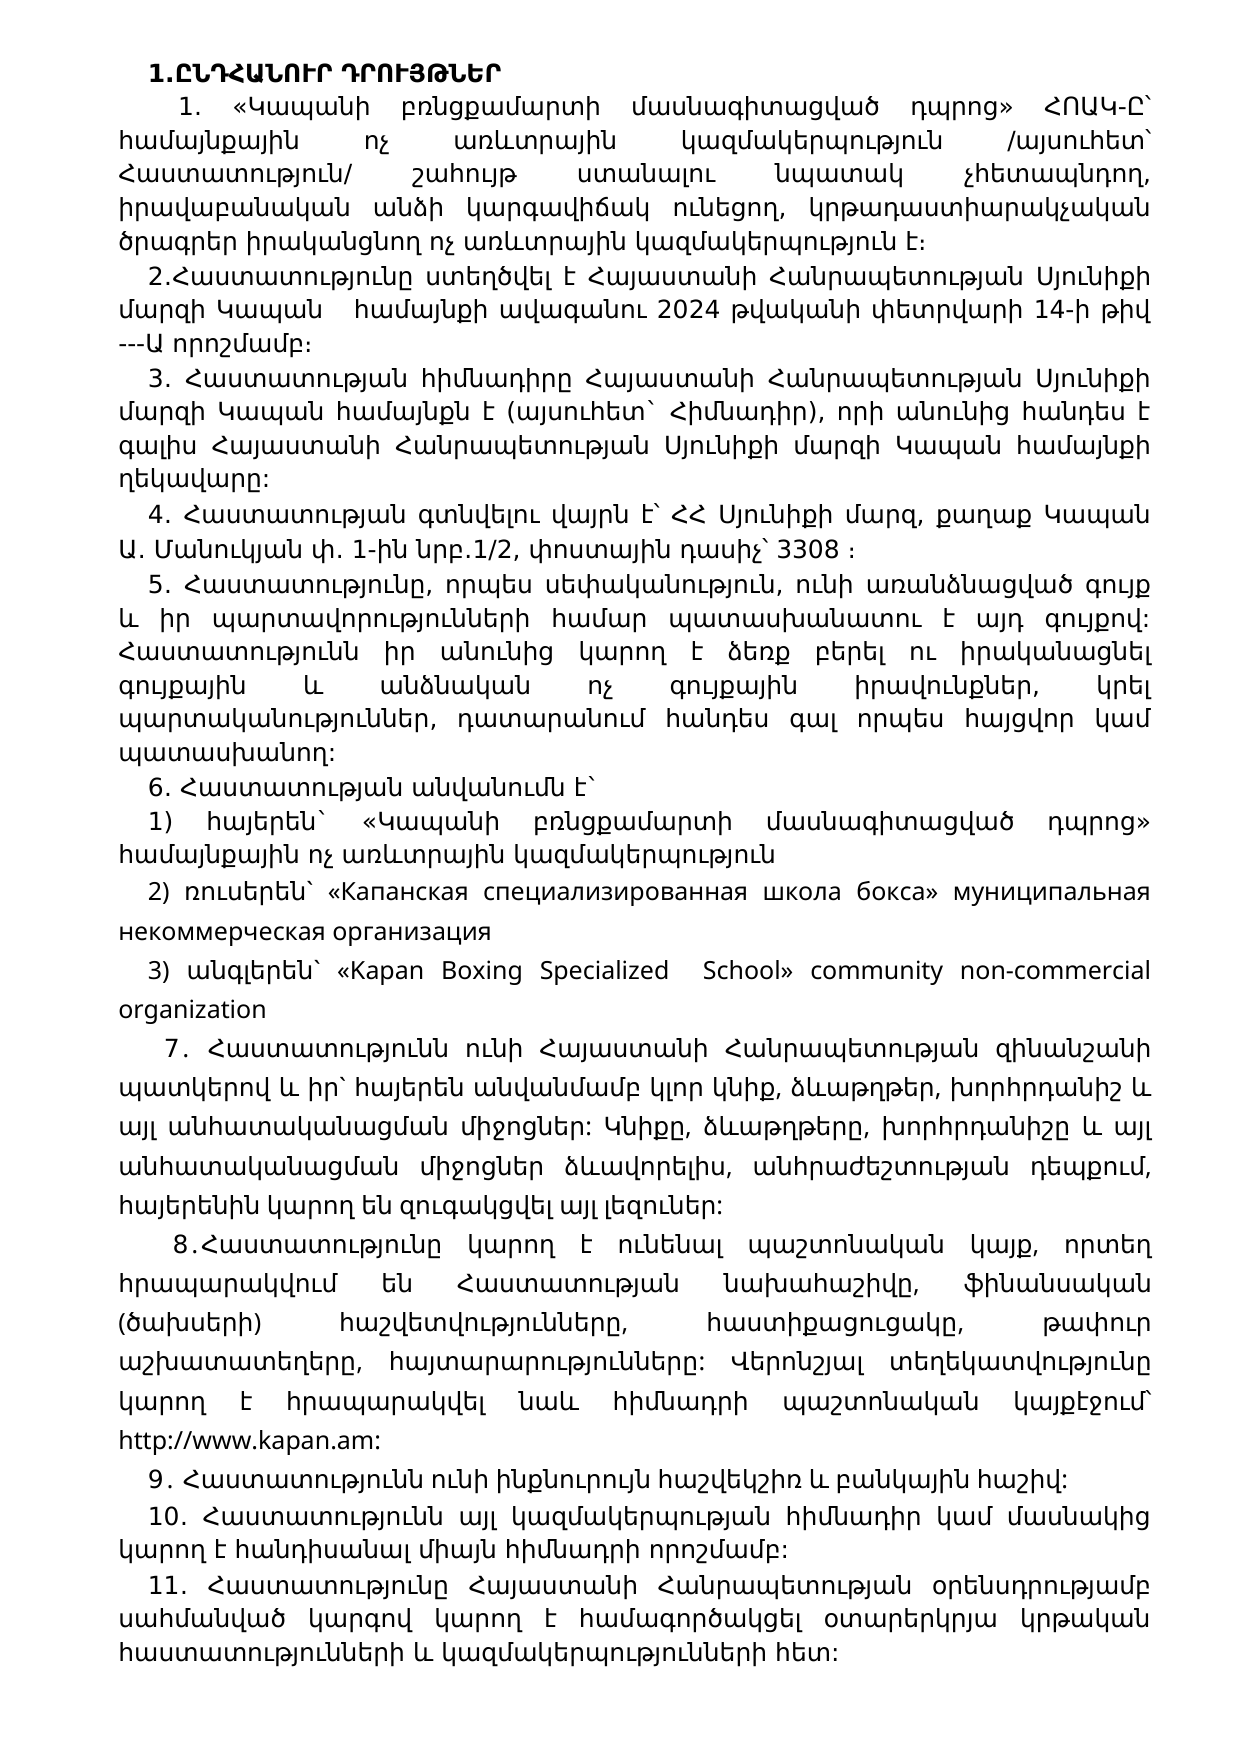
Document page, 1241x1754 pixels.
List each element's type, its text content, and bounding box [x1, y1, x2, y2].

text 1.ԸՆԴՀԱՆՈՒՐ ԴՐՈՒՅԹՆԵՐ [118, 59, 1152, 88]
text 2) ռուսերեն` «Капанская специализированная школа бокса» муниципальная некоммерческая организация [118, 874, 1152, 947]
text 10․ Հաստատությունն այլ կազմակերպության հիմնադիր կամ մասնակից կարող է հանդիսանալ միայն հիմնադրի որոշմամբ: [118, 1501, 1152, 1565]
text 8․Հաստատությունը կարող է ունենալ պաշտոնական կայք, որտեղ հրապարակվում են Հաստատության նախահաշիվը, ֆինանսական (ծախսերի) հաշվետվությունները, հաստիքացուցակը, թափուր աշխատատեղերը, հայտարարությունները: Վերոնշյալ տեղեկատվությունը կարող է հրապարակվել նաև հիմնադրի պաշտոնական կայքէջում՝ http://www.kapan.am: [118, 1226, 1152, 1456]
text 7․ Հաստատությունն ունի Հայաստանի Հանրապետության զինանշանի պատկերով և իր` հայերեն անվանմամբ կլոր կնիք, ձևաթղթեր, խորհրդանիշ և այլ անհատականացման միջոցներ: Կնիքը, ձևաթղթերը, խորհրդանիշը և այլ անհատականացման միջոցներ ձևավորելիս, անհրաժեշտության դեպքում, հայերենին կարող են զուգակցվել այլ լեզուներ: [118, 1031, 1152, 1221]
text 5․ Հաստատությունը, որպես սեփականություն, ունի առանձնացված գույք և իր պարտավորությունների համար պատասխանատու է այդ գույքով: Հաստատությունն իր անունից կարող է ձեռք բերել ու իրականացնել գույքային և անձնական ոչ գույքային իրավունքներ, կրել պարտականություններ, դատարանում հանդես գալ որպես հայցվոր կամ պատասխանող: [118, 569, 1152, 767]
text 1) հայերեն` «Կապանի բռնցքամարտի մասնագիտացված դպրոց» համայնքային ոչ առևտրային կազմակերպություն [118, 807, 1152, 869]
text 3) անգլերեն` «Kapan Boxing Specialized School» community non-commercial organization [118, 952, 1152, 1026]
text 9․ Հաստատությունն ունի ինքնուրույն հաշվեկշիռ և բանկային հաշիվ: [118, 1461, 1152, 1496]
text 6․ Հաստատության անվանումն է` [118, 772, 1152, 802]
text 3․ Հաստատության հիմնադիրը Հայաստանի Հանրապետության Սյունիքի մարզի Կապան համայնքն է (այսուհետ` Հիմնադիր), որի անունից հանդես է գալիս Հայաստանի Հանրապետության Սյունիքի մարզի Կապան համայնքի ղեկավարը: [118, 362, 1152, 494]
text 2․Հաստատությունը ստեղծվել է Հայաստանի Հանրապետության Սյունիքի մարզի Կապան համայնքի ավագանու 2024 թվականի փետրվարի 14-ի թիվ ---Ա որոշմամբ։ [118, 260, 1152, 358]
text 4․ Հաստատության գտնվելու վայրն է՝ ՀՀ Սյունիքի մարզ, քաղաք Կապան Ա․ Մանուկյան փ․ 1-ին նրբ․1/2, փոստային դասիչ՝ 3308 ։ [118, 498, 1152, 564]
text 11․ Հաստատությունը Հայաստանի Հանրապետության օրենսդրությամբ սահմանված կարգով կարող է համագործակցել օտարերկրյա կրթական հաստատությունների և կազմակերպությունների հետ: [118, 1569, 1152, 1667]
text 1. «Կապանի բռնցքամարտի մասնագիտացված դպրոց» ՀՈԱԿ-Ը՝ համայնքային ոչ առևտրային կազմակերպություն /այսուհետ՝ Հաստատություն/ շահույթ ստանալու նպատակ չհետապնդող, իրավաբանական անձի կարգավիճակ ունեցող, կրթադաստիարակչական ծրագրեր իրականցնող ոչ առևտրային կազմակերպություն է։ [118, 93, 1152, 256]
